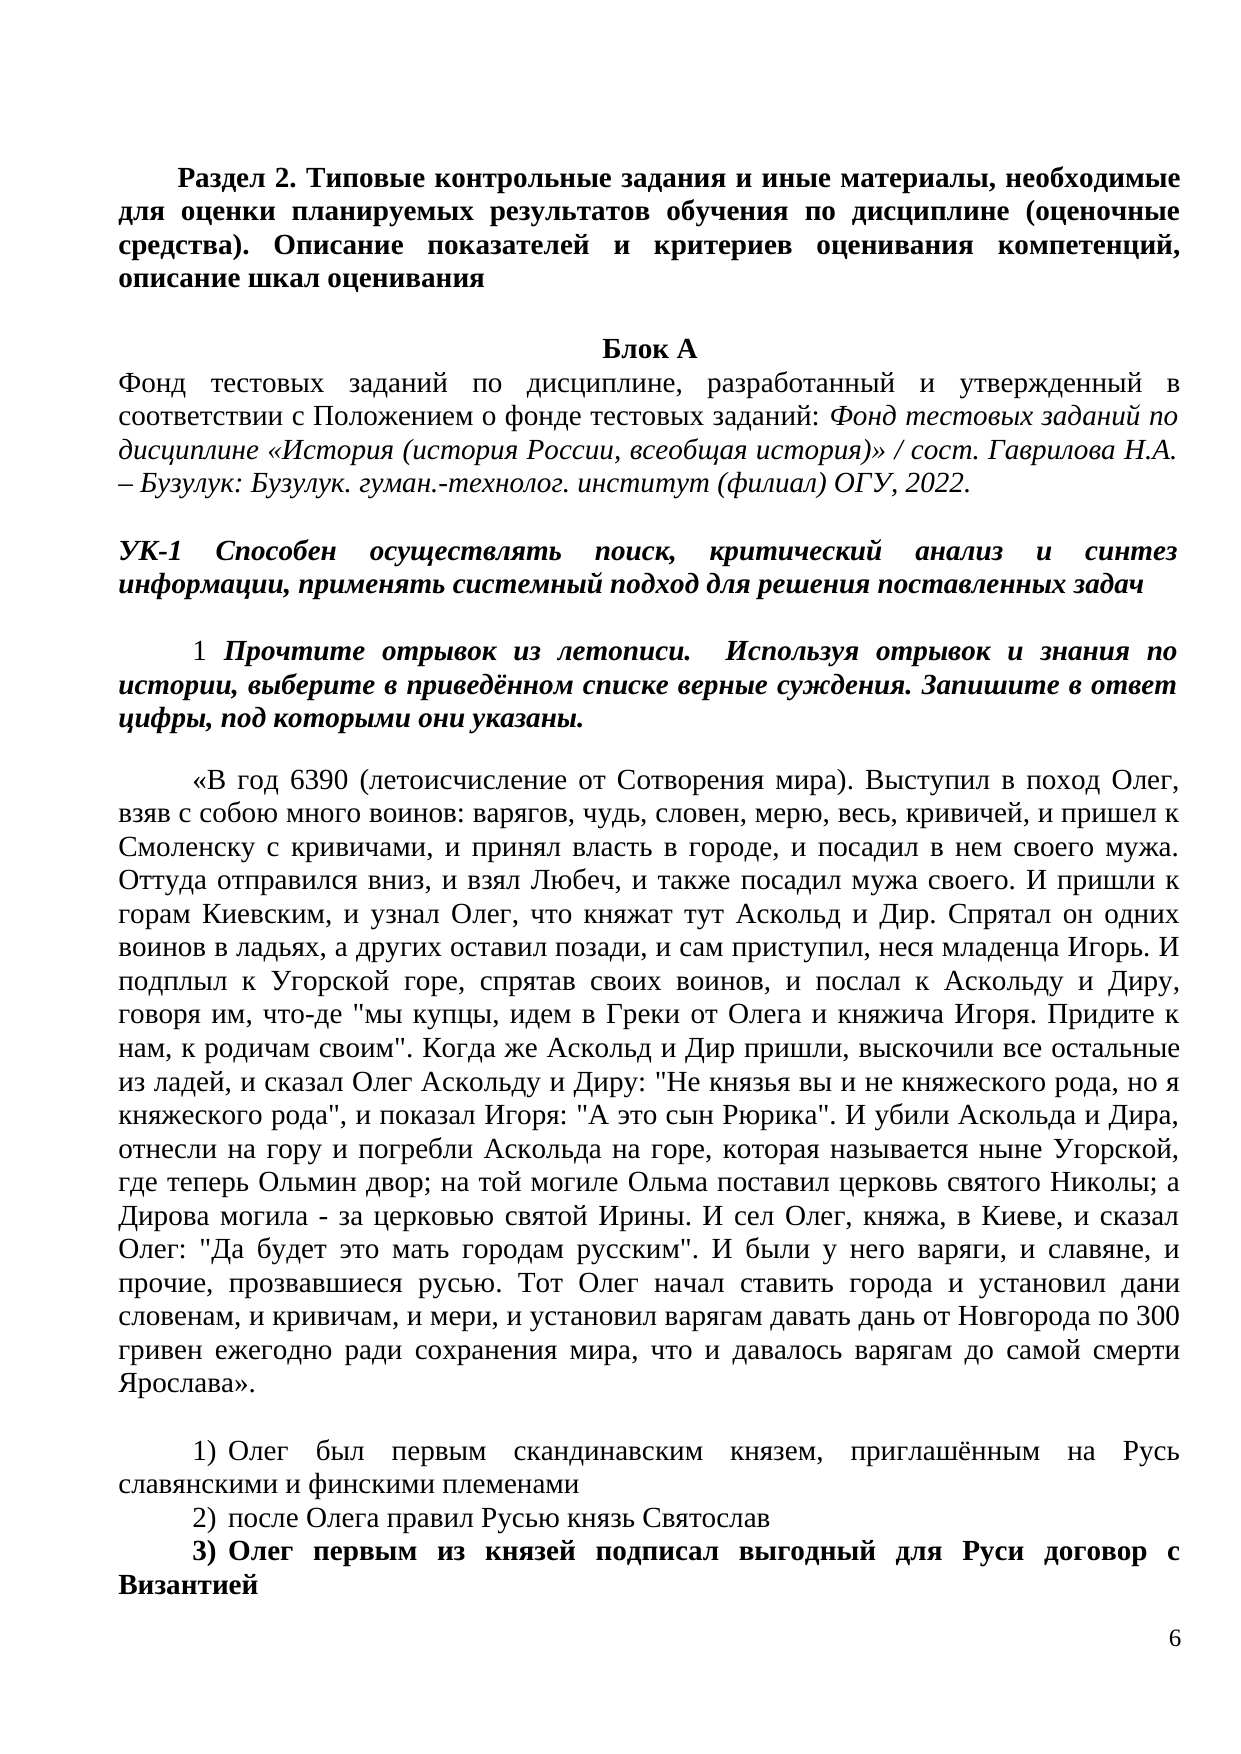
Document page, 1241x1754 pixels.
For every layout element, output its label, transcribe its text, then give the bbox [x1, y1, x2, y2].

text «В год 6390 (летоисчисление от Сотворения мира). Выступил в поход Олег, взяв с собою много воинов: варягов, чудь, словен, мерю, весь, кривичей, и пришел к Смоленску с кривичами, и принял власть в городе, и посадил в нем своего мужа. Оттуда отправился вниз, и взял Любеч, и также посадил мужа своего. И пришли к горам Киевским, и узнал Олег, что княжат тут Аскольд и Дир. Спрятал он одних воинов в ладьях, а других оставил позади, и сам приступил, неся младенца Игорь. И подплыл к Угорской горе, спрятав своих воинов, и послал к Аскольду и Диру, говоря им, что-де "мы купцы, идем в Греки от Олега и княжича Игоря. Придите к нам, к родичам своим". Когда же Аскольд и Дир пришли, выскочили все остальные из ладей, и сказал Олег Аскольду и Диру: "Не князья вы и не княжеского рода, но я княжеского рода", и показал Игоря: "А это сын Рюрика". И убили Аскольда и Дира, отнесли на гору и погребли Аскольда на горе, которая называется ныне Угорской, где теперь Ольмин двор; на той могиле Ольма поставил церковь святого Николы; а Дирова могила - за церковью святой Ирины. И сел Олег, княжа, в Киеве, и сказал Олег: "Да будет это мать городам русским". И были у него варяги, и славяне, и прочие, прозвавшиеся русью. Тот Олег начал ставить города и установил дани словенам, и кривичам, и мери, и установил варягам давать дань от Новгорода по 300 гривен ежегодно ради сохранения мира, что и давалось варягам до самой смерти Ярослава». [118, 762, 1181, 1399]
text УК-1 Способен осуществлять поиск, критический анализ и синтез информации, применять системный подход для решения поставленных задач [118, 533, 1181, 600]
text Фонд тестовых заданий по дисциплине, разработанный и утвержденный в соответствии с Положением о фонде тестовых заданий: Фонд тестовых заданий по дисциплине «История (история России, всеобщая история)» / сост. Гаврилова Н.А. – Бузулук: Бузулук. гуман.-технолог. институт (филиал) ОГУ, 2022. [118, 365, 1181, 499]
text 1 Прочтите отрывок из летописи. Используя отрывок и знания по истории, выберите в приведённом списке верные суждения. Запишите в ответ цифры, под которыми они указаны. [118, 633, 1181, 734]
text 2) после Олега правил Русью князь Святослав [118, 1500, 1181, 1533]
text Блок А [118, 331, 1181, 365]
text Раздел 2. Типовые контрольные задания и иные материалы, необходимые для оценки планируемых результатов обучения по дисциплине (оценочные средства). Описание показателей и критериев оценивания компетенций, описание шкал оценивания [118, 160, 1181, 294]
text 1) Олег был первым скандинавским князем, приглашённым на Русь славянскими и финскими племенами [118, 1433, 1181, 1500]
text 3) Олег первым из князей подписал выгодный для Руси договор с Византией [118, 1533, 1181, 1600]
